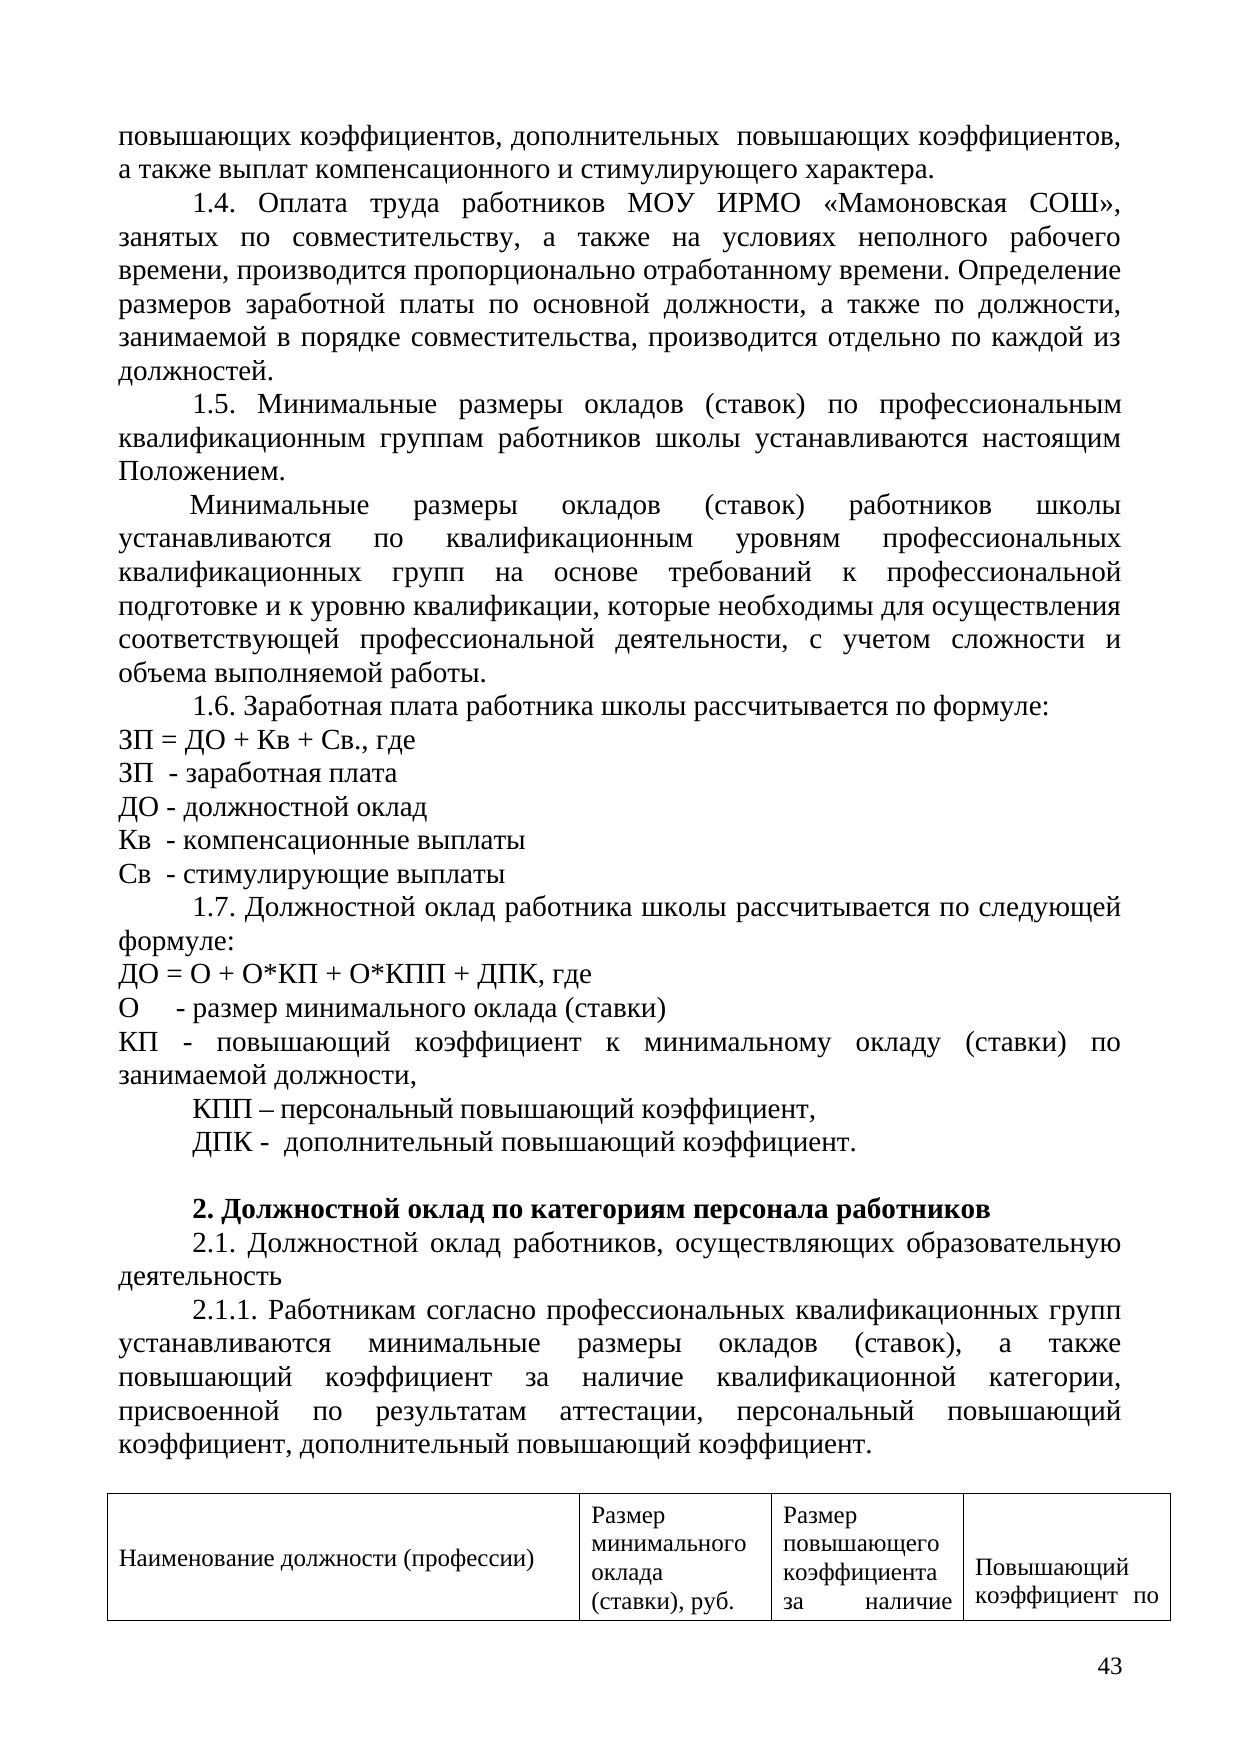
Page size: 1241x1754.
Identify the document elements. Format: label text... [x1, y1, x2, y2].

text ДО = О + О*КП + О*КПП + ДПК, где [118, 957, 1122, 990]
text ЗП - заработная плата [118, 755, 1122, 789]
text 2.1. Должностной оклад работников, осуществляющих образовательную деятельность [118, 1225, 1122, 1292]
text 1.4. Оплата труда работников МОУ ИРМО «Мамоновская СОШ», занятых по совместительству, а также на условиях неполного рабочего времени, производится пропорционально отработанному времени. Определение размеров заработной платы по основной должности, а также по должности, занимаемой в порядке совместительства, производится отдельно по каждой из должностей. [118, 185, 1122, 386]
text Кв - компенсационные выплаты [118, 822, 1122, 856]
text 1.6. Заработная плата работника школы рассчитывается по формуле: [118, 688, 1122, 722]
text 2. Должностной оклад по категориям персонала работников [118, 1191, 1122, 1225]
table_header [772, 1494, 963, 1620]
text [118, 118, 1122, 185]
text КП - повышающий коэффициент к минимальному окладу (ставки) по занимаемой должности, [118, 1024, 1122, 1091]
text КПП – персональный повышающий коэффициент, [118, 1091, 1122, 1124]
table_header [108, 1494, 579, 1620]
text ЗП = ДО + Кв + Св., где [118, 722, 1122, 755]
text ДПК - дополнительный повышающий коэффициент. [118, 1124, 1122, 1158]
text Св - стимулирующие выплаты [118, 856, 1122, 889]
text 2.1.1. Работникам согласно профессиональных квалификационных групп устанавливаются минимальные размеры окладов (ставок), а также повышающий коэффициент за наличие квалификационной категории, присвоенной по результатам аттестации, персональный повышающий коэффициент, дополнительный повышающий коэффициент. [118, 1292, 1122, 1460]
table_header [580, 1494, 771, 1620]
text 1.5. Минимальные размеры окладов (ставок) по профессиональным квалификационным группам работников школы устанавливаются настоящим Положением. [118, 386, 1122, 487]
text Минимальные размеры окладов (ставок) работников школы устанавливаются по квалификационным уровням профессиональных квалификационных групп на основе требований к профессиональной подготовке и к уровню квалификации, которые необходимы для осуществления соответствующей профессиональной деятельности, с учетом сложности и объема выполняемой работы. [118, 487, 1122, 688]
text О - размер минимального оклада (ставки) [118, 990, 1122, 1024]
text ДО - должностной оклад [118, 789, 1122, 822]
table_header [964, 1494, 1170, 1620]
text 1.7. Должностной оклад работника школы рассчитывается по следующей формуле: [118, 889, 1122, 957]
